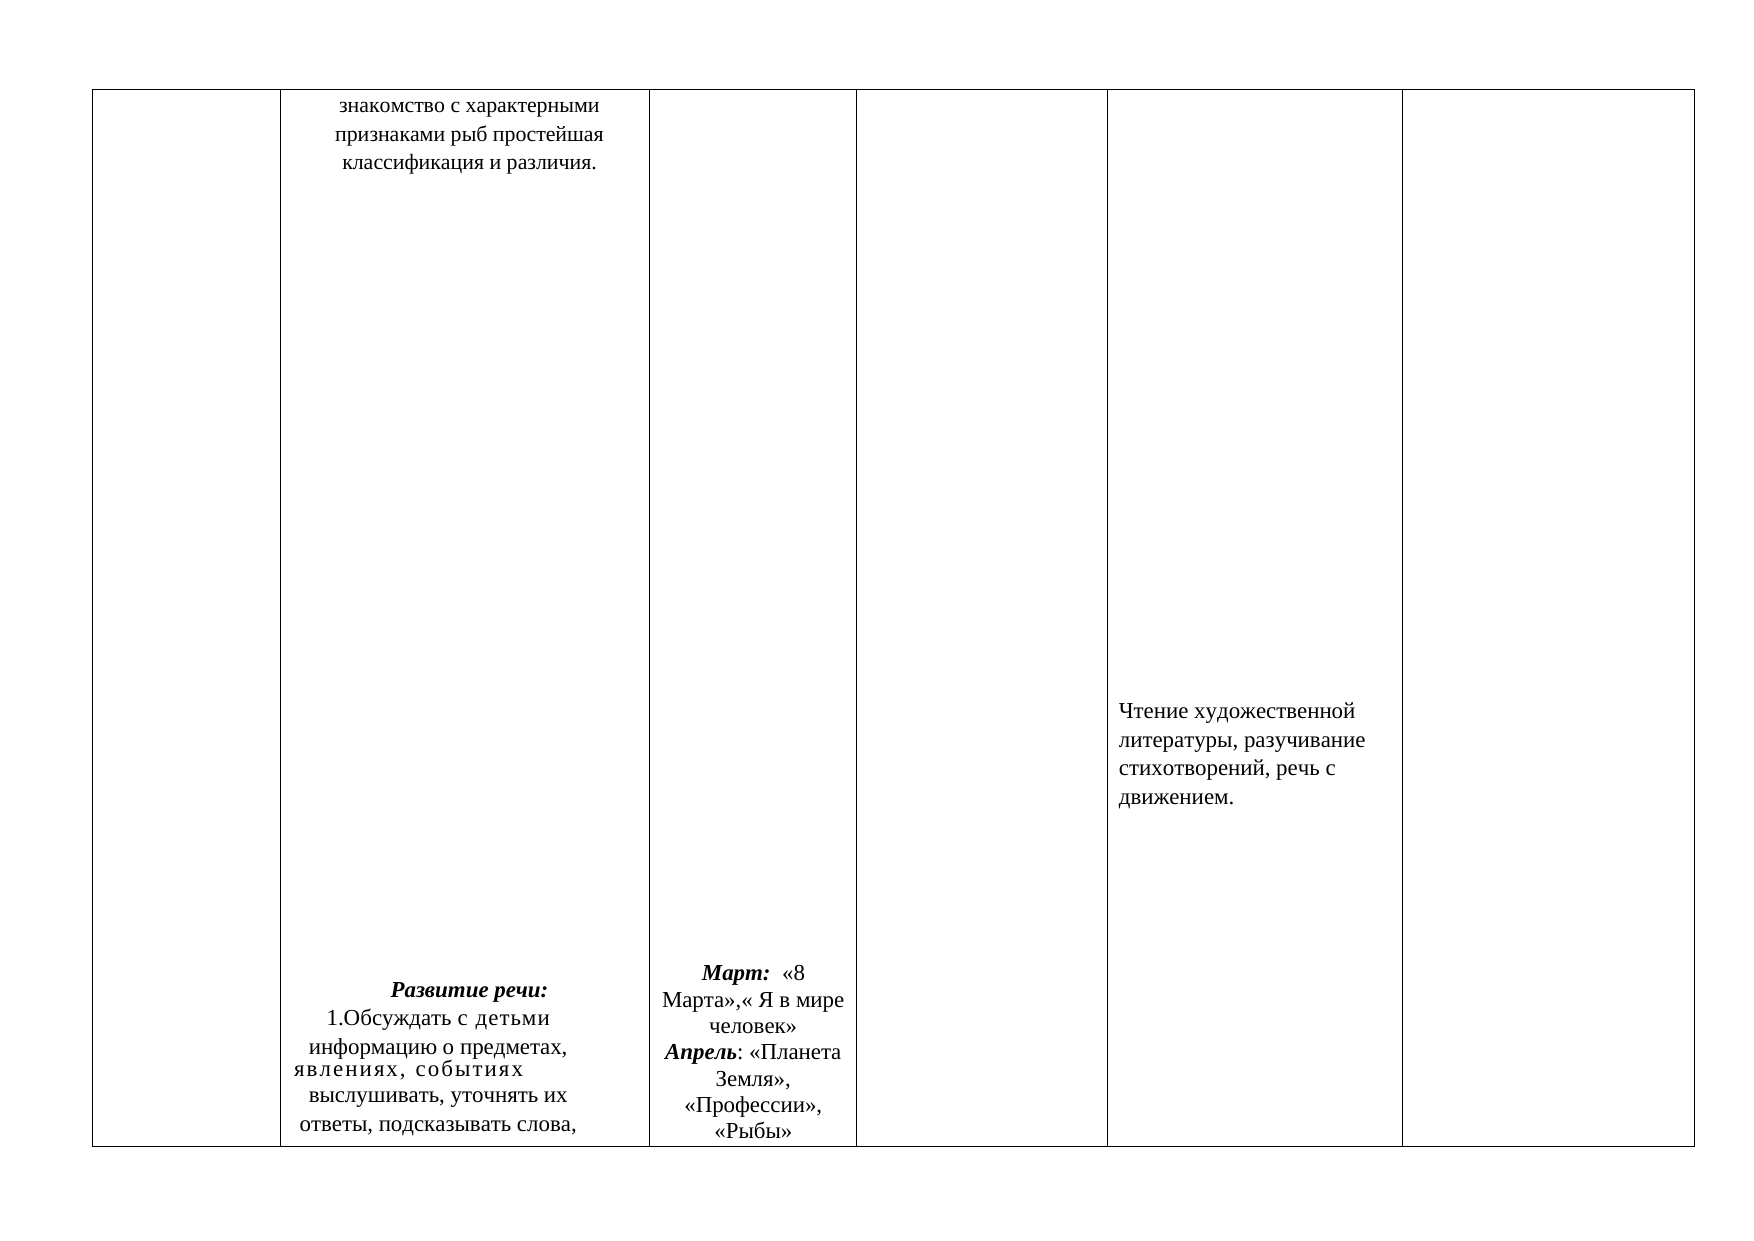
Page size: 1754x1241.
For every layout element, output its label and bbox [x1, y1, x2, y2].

table_cell [1108, 90, 1402, 1146]
table_cell [93, 90, 280, 1146]
table_cell [857, 90, 1107, 1146]
table_cell [1403, 90, 1694, 1146]
table_cell [281, 90, 649, 1146]
table_cell [650, 90, 856, 1146]
